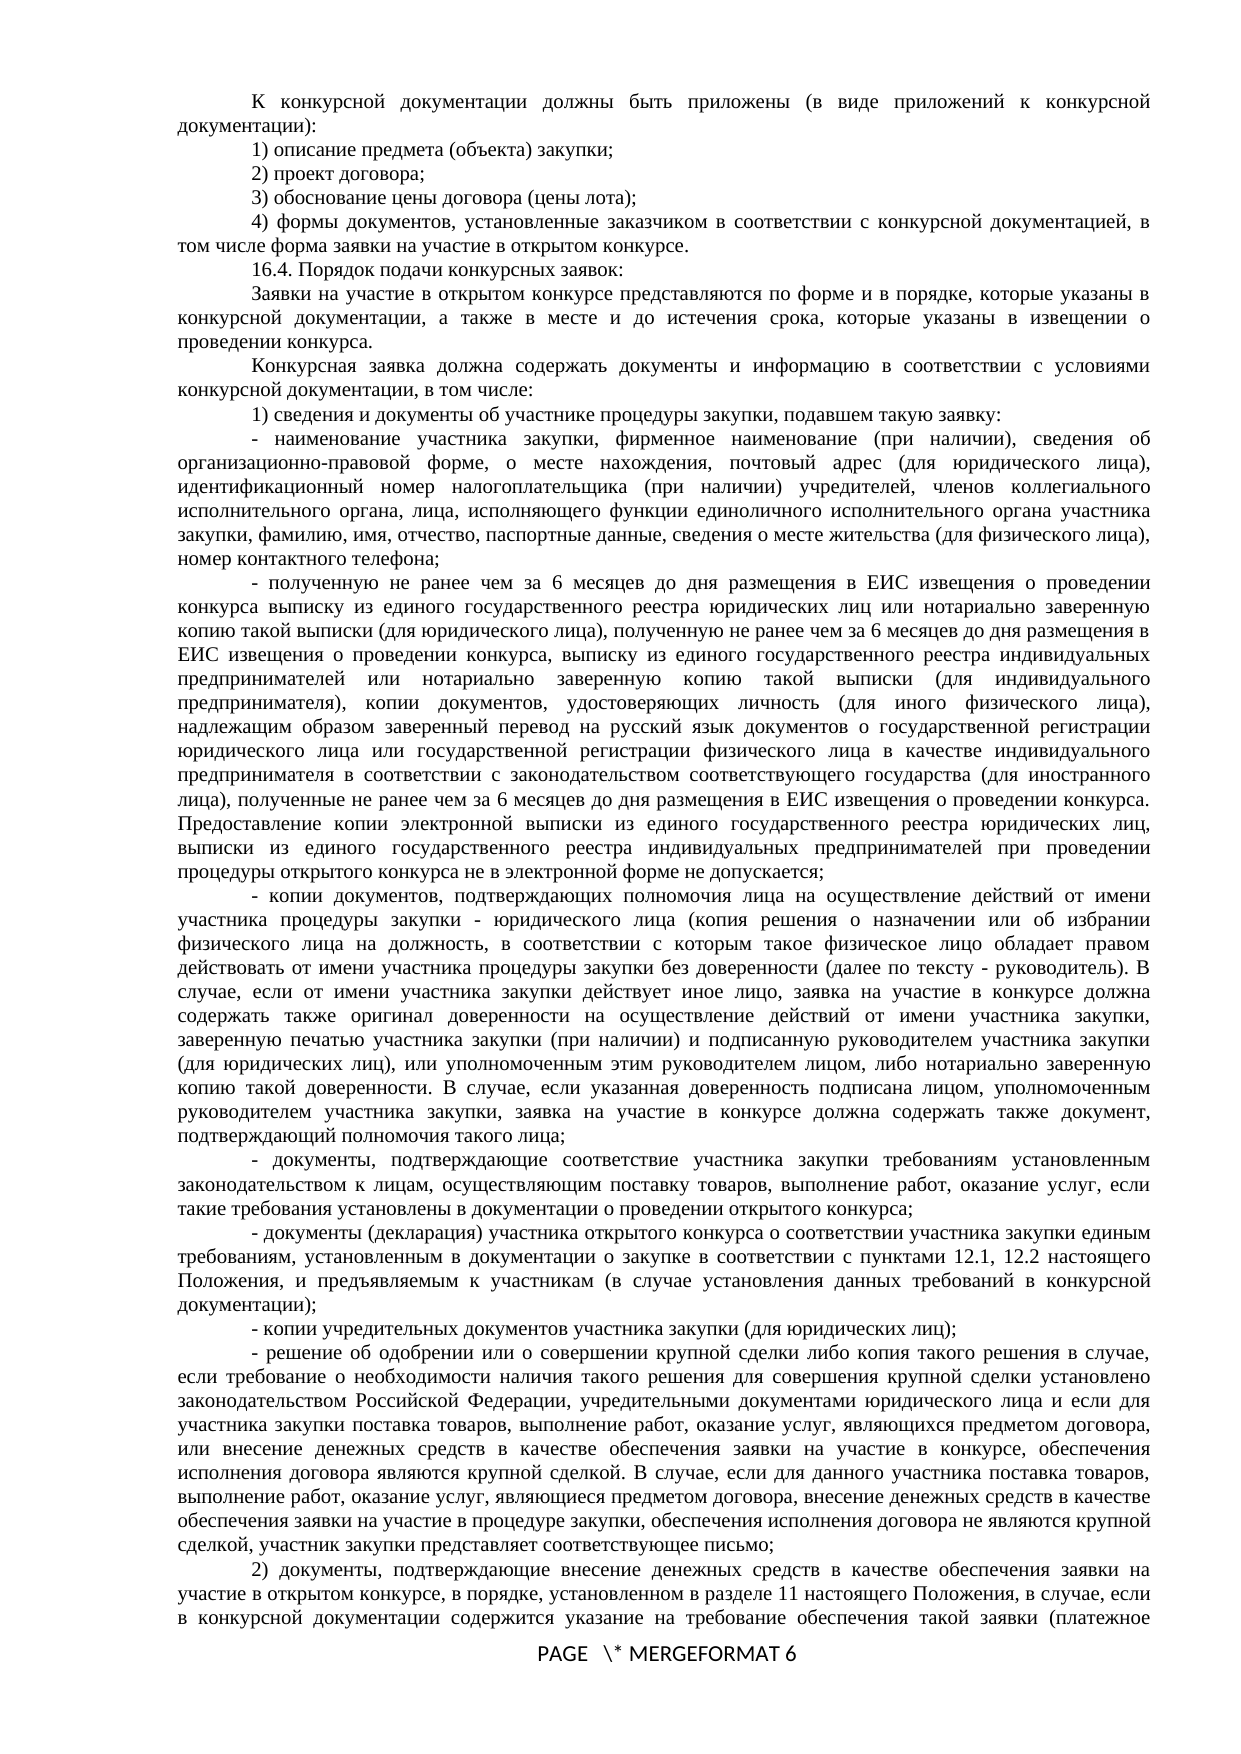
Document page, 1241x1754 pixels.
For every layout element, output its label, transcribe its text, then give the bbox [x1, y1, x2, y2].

text Конкурсная заявка должна содержать документы и информацию в соответствии с условиями конкурсной документации, в том числе: [177, 353, 1152, 401]
text 2) проект договора; [177, 161, 1152, 185]
text - наименование участника закупки, фирменное наименование (при наличии), сведения об организационно-правовой форме, о месте нахождения, почтовый адрес (для юридического лица), идентификационный номер налогоплательщика (при наличии) учредителей, членов коллегиального исполнительного органа, лица, исполняющего функции единоличного исполнительного органа участника закупки, фамилию, имя, отчество, паспортные данные, сведения о месте жительства (для физического лица), номер контактного телефона; [177, 426, 1152, 570]
text 1) сведения и документы об участнике процедуры закупки, подавшем такую заявку: [177, 401, 1152, 426]
text - решение об одобрении или о совершении крупной сделки либо копия такого решения в случае, если требование о необходимости наличия такого решения для совершения крупной сделки установлено законодательством Российской Федерации, учредительными документами юридического лица и если для участника закупки поставка товаров, выполнение работ, оказание услуг, являющихся предметом договора, или внесение денежных средств в качестве обеспечения заявки на участие в конкурсе, обеспечения исполнения договора являются крупной сделкой. В случае, если для данного участника поставка товаров, выполнение работ, оказание услуг, являющиеся предметом договора, внесение денежных средств в качестве обеспечения заявки на участие в процедуре закупки, обеспечения исполнения договора не являются крупной сделкой, участник закупки представляет соответствующее письмо; [177, 1340, 1152, 1556]
text К конкурсной документации должны быть приложены (в виде приложений к конкурсной документации): [177, 89, 1152, 137]
text - документы (декларация) участника открытого конкурса о соответствии участника закупки единым требованиям, установленным в документации о закупке в соответствии с пунктами 12.1, 12.2 настоящего Положения, и предъявляемым к участникам (в случае установления данных требований в конкурсной документации); [177, 1219, 1152, 1316]
text 16.4. Порядок подачи конкурсных заявок: [177, 257, 1152, 281]
text - копии учредительных документов участника закупки (для юридических лиц); [177, 1316, 1152, 1340]
text Заявки на участие в открытом конкурсе представляются по форме и в порядке, которые указаны в конкурсной документации, а также в месте и до истечения срока, которые указаны в извещении о проведении конкурса. [177, 281, 1152, 353]
text 3) обоснование цены договора (цены лота); [177, 185, 1152, 209]
text - полученную не ранее чем за 6 месяцев до дня размещения в ЕИС извещения о проведении конкурса выписку из единого государственного реестра юридических лиц или нотариально заверенную копию такой выписки (для юридического лица), полученную не ранее чем за 6 месяцев до дня размещения в ЕИС извещения о проведении конкурса, выписку из единого государственного реестра индивидуальных предпринимателей или нотариально заверенную копию такой выписки (для индивидуального предпринимателя), копии документов, удостоверяющих личность (для иного физического лица), надлежащим образом заверенный перевод на русский язык документов о государственной регистрации юридического лица или государственной регистрации физического лица в качестве индивидуального предпринимателя в соответствии с законодательством соответствующего государства (для иностранного лица), полученные не ранее чем за 6 месяцев до дня размещения в ЕИС извещения о проведении конкурса. Предоставление копии электронной выписки из единого государственного реестра юридических лиц, выписки из единого государственного реестра индивидуальных предпринимателей при проведении процедуры открытого конкурса не в электронной форме не допускается; [177, 570, 1152, 883]
text - копии документов, подтверждающих полномочия лица на осуществление действий от имени участника процедуры закупки - юридического лица (копия решения о назначении или об избрании физического лица на должность, в соответствии с которым такое физическое лицо обладает правом действовать от имени участника процедуры закупки без доверенности (далее по тексту - руководитель). В случае, если от имени участника закупки действует иное лицо, заявка на участие в конкурсе должна содержать также оригинал доверенности на осуществление действий от имени участника закупки, заверенную печатью участника закупки (при наличии) и подписанную руководителем участника закупки (для юридических лиц), или уполномоченным этим руководителем лицом, либо нотариально заверенную копию такой доверенности. В случае, если указанная доверенность подписана лицом, уполномоченным руководителем участника закупки, заявка на участие в конкурсе должна содержать также документ, подтверждающий полномочия такого лица; [177, 883, 1152, 1147]
text - документы, подтверждающие соответствие участника закупки требованиям установленным законодательством к лицам, осуществляющим поставку товаров, выполнение работ, оказание услуг, если такие требования установлены в документации о проведении открытого конкурса; [177, 1147, 1152, 1219]
text 4) формы документов, установленные заказчиком в соответствии с конкурсной документацией, в том числе форма заявки на участие в открытом конкурсе. [177, 209, 1152, 257]
text 1) описание предмета (объекта) закупки; [177, 137, 1152, 161]
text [177, 1556, 1152, 1629]
